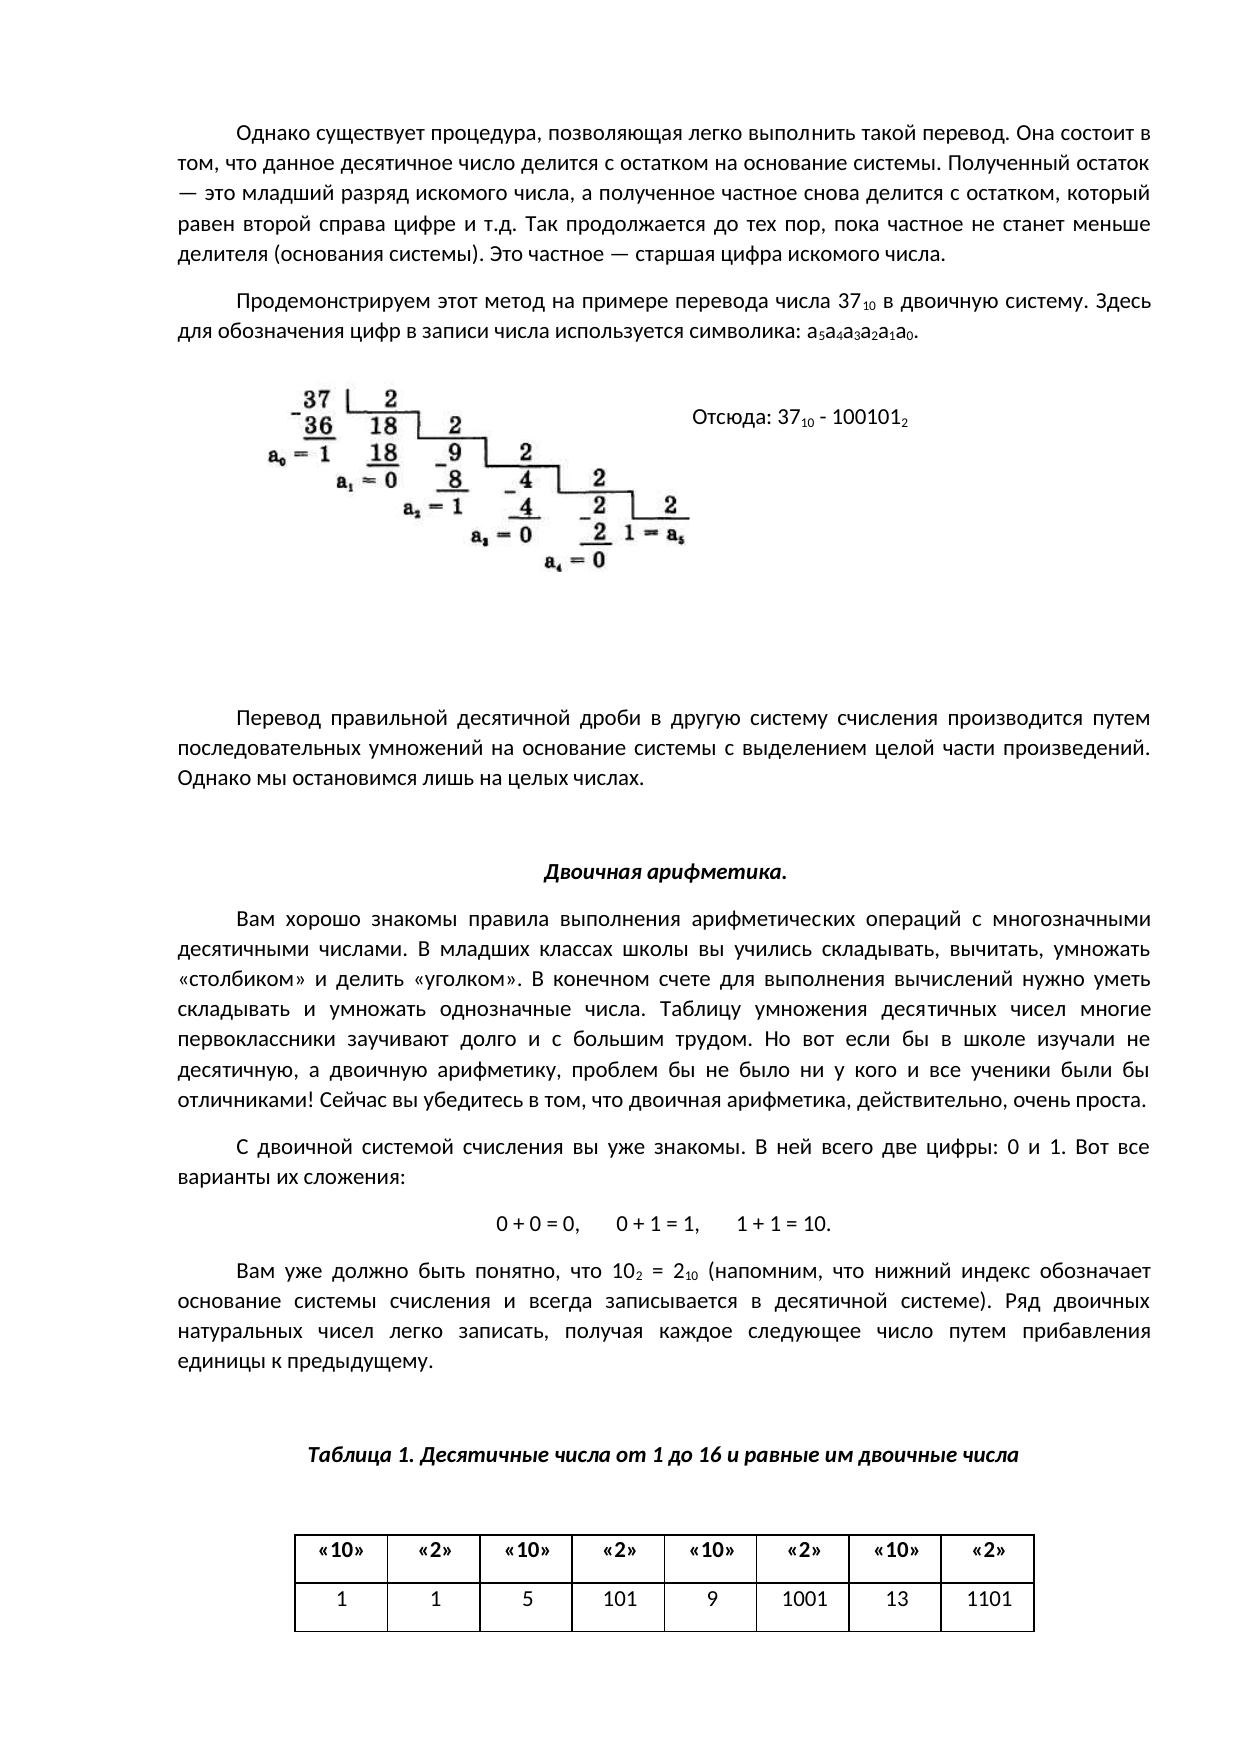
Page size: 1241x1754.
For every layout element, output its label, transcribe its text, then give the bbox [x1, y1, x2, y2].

text Перевод правильной десятичной дроби в другую систему счисления производится путем последовательных умножений на основание системы с выделением целой части произведений. Однако мы остановимся лишь на целых числах. [177, 703, 1152, 791]
picture [252, 364, 703, 589]
text Однако существует процедура, позволяющая легко выполнить такой перевод. Она состоит в том, что данное десятичное число делится с остатком на основание системы. Полученный остаток — это младший разряд искомого числа, а полученное частное снова делится с остатком, который равен второй справа цифре и т.д. Так продолжается до тех пор, пока частное не станет меньше делителя (основания системы). Это частное — старшая цифра искомого числа. [177, 118, 1152, 267]
text Двоичная арифметика. [177, 857, 1152, 885]
table_header «10» [665, 1536, 756, 1582]
table_header «2» [757, 1536, 848, 1582]
table_cell 13 [850, 1584, 940, 1631]
table_header «10» [850, 1536, 940, 1582]
table_header «10» [481, 1536, 571, 1582]
text 0 + 0 = 0, 0 + 1 = 1, 1 + 1 = 10. [177, 1209, 1152, 1237]
text Продемонстрируем этот метод на примере перевода числа 3710 в двоичную систему. Здесь для обозначения цифр в записи числа используется символика: а5а4а3а2а1а0. [177, 286, 1152, 344]
table_header «2» [388, 1536, 479, 1582]
table_cell 1101 [942, 1584, 1033, 1631]
table_cell 1 [388, 1584, 479, 1631]
text Отсюда: 3710 - 1001012 [633, 402, 998, 430]
text Вам хорошо знакомы правила выполнения арифметических операций с многозначными десятичными числами. В младших классах школы вы учились складывать, вычитать, умножать «столбиком» и делить «уголком». В конечном счете для выполнения вычислений нужно уметь складывать и умножать однозначные числа. Таблицу умножения десятичных чисел многие первоклассники заучивают долго и с большим трудом. Но вот если бы в школе изучали не десятичную, а двоичную арифметику, проблем бы не было ни у кого и все ученики были бы отличниками! Сейчас вы убедитесь в том, что двоичная арифметика, действительно, очень проста. [177, 904, 1152, 1113]
table_header «2» [942, 1536, 1033, 1582]
table_cell 5 [481, 1584, 571, 1631]
text С двоичной системой счисления вы уже знакомы. В ней всего две цифры: 0 и 1. Вот все варианты их сложения: [177, 1132, 1152, 1190]
table_cell 9 [665, 1584, 756, 1631]
table_header «10» [296, 1536, 387, 1582]
table_header «2» [573, 1536, 664, 1582]
table_cell 101 [573, 1584, 664, 1631]
table_cell 1 [296, 1584, 387, 1631]
table_cell 1001 [757, 1584, 848, 1631]
text Таблица 1. Десятичные числа от 1 до 16 и равные им двоичные числа [177, 1440, 1152, 1468]
text Вам уже должно быть понятно, что 102 = 210 (напомним, что нижний индекс обозначает основание системы счисления и всегда записывается в десятичной системе). Ряд двоичных натуральных чисел легко записать, получая каждое следующее число путем прибавления единицы к предыдущему. [177, 1256, 1152, 1374]
